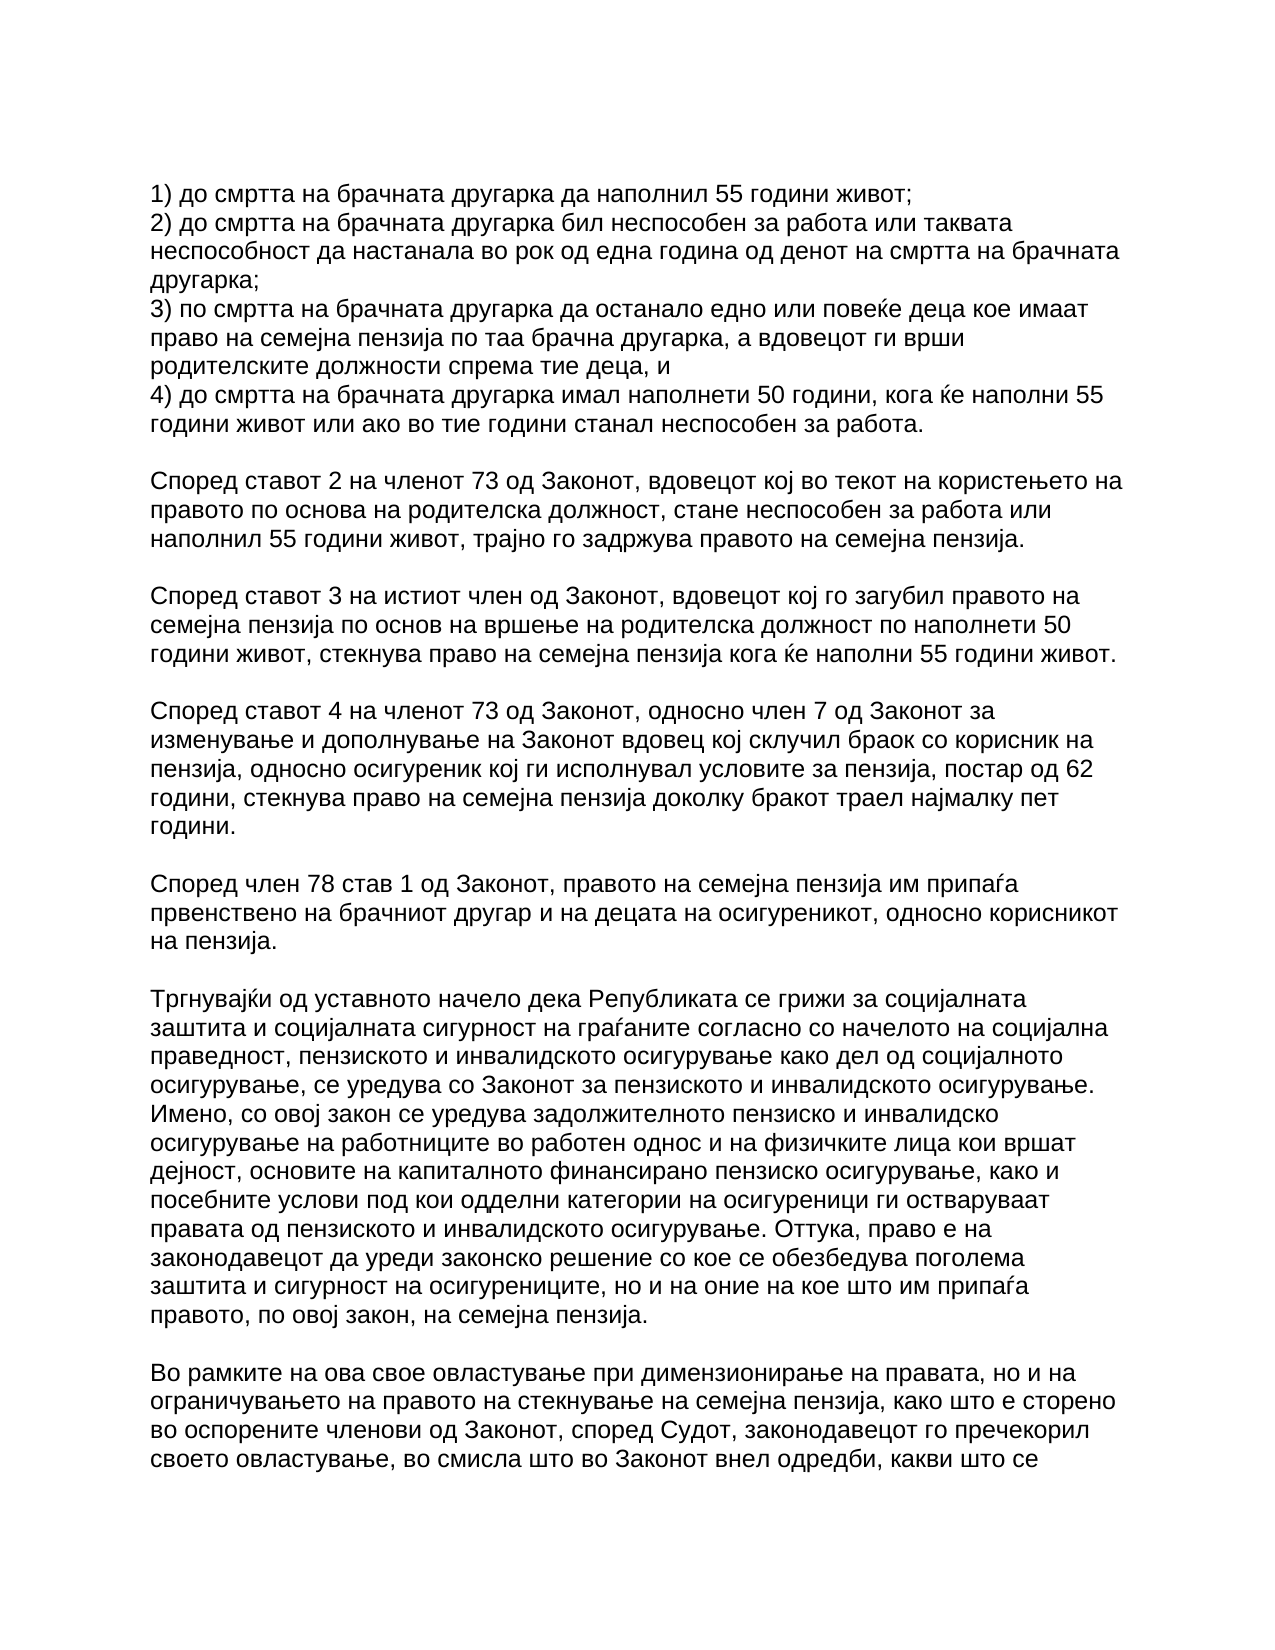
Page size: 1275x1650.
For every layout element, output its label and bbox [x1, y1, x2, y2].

text [150, 150, 1125, 1472]
